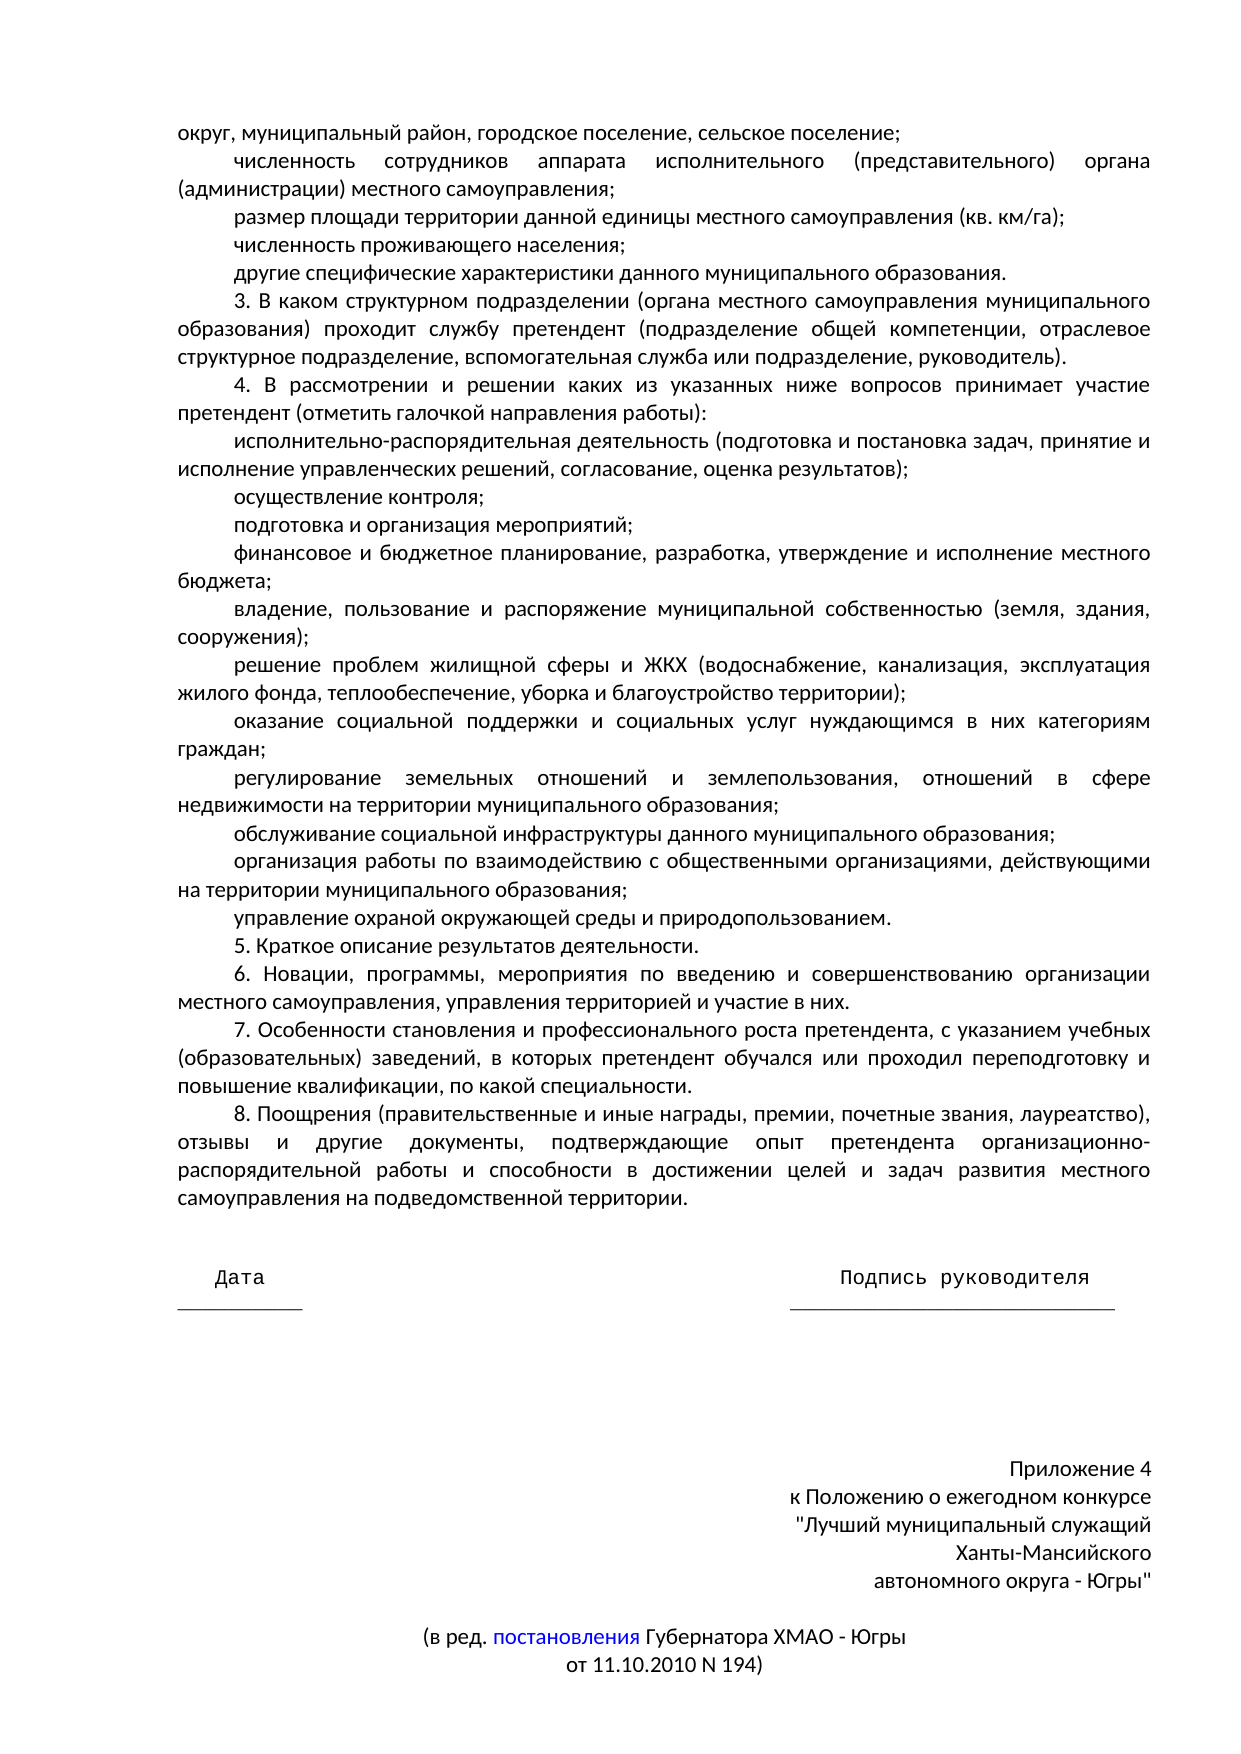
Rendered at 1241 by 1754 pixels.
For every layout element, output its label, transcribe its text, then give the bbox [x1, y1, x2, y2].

text обслуживание социальной инфраструктуры данного муниципального образования; [177, 819, 1152, 847]
text размер площади территории данной единицы местного самоуправления (кв. км/га); [177, 202, 1152, 230]
text 6. Новации, программы, мероприятия по введению и совершенствованию организации местного самоуправления, управления территорией и участие в них. [177, 959, 1152, 1015]
text Дата Подпись руководителя [177, 1267, 1152, 1291]
text автономного округа - Югры" [177, 1566, 1152, 1594]
text "Лучший муниципальный служащий [177, 1510, 1152, 1538]
text 5. Краткое описание результатов деятельности. [177, 931, 1152, 959]
text __________ __________________________ [177, 1291, 1152, 1314]
text 4. В рассмотрении и решении каких из указанных ниже вопросов принимает участие претендент (отметить галочкой направления работы): [177, 370, 1152, 426]
text финансовое и бюджетное планирование, разработка, утверждение и исполнение местного бюджета; [177, 538, 1152, 594]
text 8. Поощрения (правительственные и иные награды, премии, почетные звания, лауреатство), отзывы и другие документы, подтверждающие опыт претендента организационно-распорядительной работы и способности в достижении целей и задач развития местного самоуправления на подведомственной территории. [177, 1099, 1152, 1211]
text (в ред. постановления Губернатора ХМАО - Югры [177, 1622, 1152, 1651]
text владение, пользование и распоряжение муниципальной собственностью (земля, здания, сооружения); [177, 594, 1152, 651]
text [177, 118, 1152, 146]
text от 11.10.2010 N 194) [177, 1651, 1152, 1678]
text к Положению о ежегодном конкурсе [177, 1482, 1152, 1510]
text организация работы по взаимодействию с общественными организациями, действующими на территории муниципального образования; [177, 847, 1152, 903]
text оказание социальной поддержки и социальных услуг нуждающимся в них категориям граждан; [177, 707, 1152, 763]
text численность сотрудников аппарата исполнительного (представительного) органа (администрации) местного самоуправления; [177, 146, 1152, 202]
text Ханты-Мансийского [177, 1538, 1152, 1566]
text численность проживающего населения; [177, 230, 1152, 258]
text другие специфические характеристики данного муниципального образования. [177, 258, 1152, 286]
text 3. В каком структурном подразделении (органа местного самоуправления муниципального образования) проходит службу претендент (подразделение общей компетенции, отраслевое структурное подразделение, вспомогательная служба или подразделение, руководитель). [177, 286, 1152, 370]
text 7. Особенности становления и профессионального роста претендента, с указанием учебных (образовательных) заведений, в которых претендент обучался или проходил переподготовку и повышение квалификации, по какой специальности. [177, 1015, 1152, 1099]
text подготовка и организация мероприятий; [177, 510, 1152, 538]
text управление охраной окружающей среды и природопользованием. [177, 903, 1152, 931]
text решение проблем жилищной сферы и ЖКХ (водоснабжение, канализация, эксплуатация жилого фонда, теплообеспечение, уборка и благоустройство территории); [177, 651, 1152, 707]
text регулирование земельных отношений и землепользования, отношений в сфере недвижимости на территории муниципального образования; [177, 763, 1152, 819]
text исполнительно-распорядительная деятельность (подготовка и постановка задач, принятие и исполнение управленческих решений, согласование, оценка результатов); [177, 426, 1152, 482]
text Приложение 4 [177, 1454, 1152, 1482]
text осуществление контроля; [177, 482, 1152, 510]
